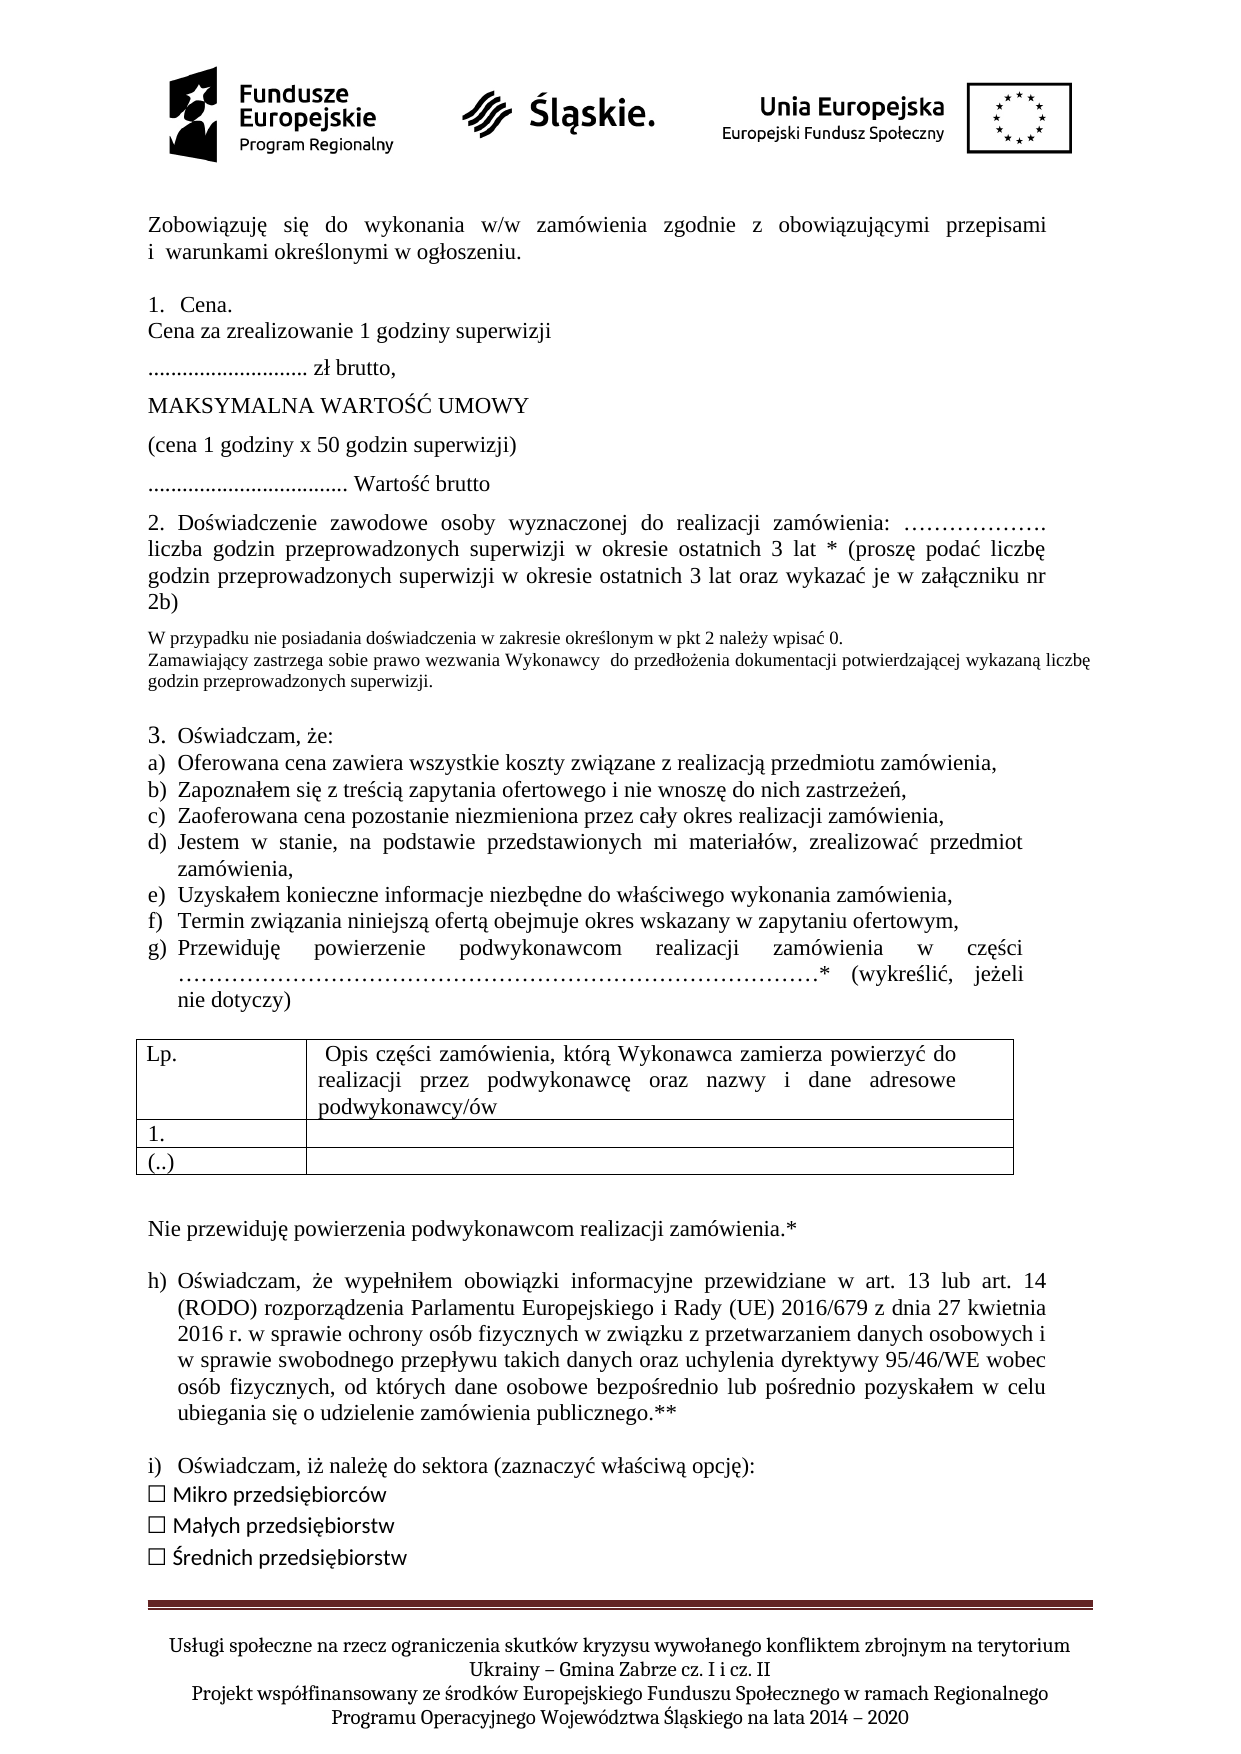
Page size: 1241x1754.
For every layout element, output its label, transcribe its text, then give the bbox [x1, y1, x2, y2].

list Oferowana cena zawiera wszystkie koszty związane z realizacją przedmiotu zamówienia, [148, 749, 1024, 776]
text ☐ Mikro przedsiębiorców [146, 1478, 1048, 1509]
table_cell (..) [137, 1148, 306, 1174]
text MAKSYMALNA WARTOŚĆ UMOWY [148, 393, 1048, 419]
list Zaoferowana cena pozostanie niezmieniona przez cały okres realizacji zamówienia, [148, 802, 1024, 828]
text ☐ Małych przedsiębiorstw [146, 1509, 1048, 1541]
list Termin związania niniejszą ofertą obejmuje okres wskazany w zapytaniu ofertowym, [148, 907, 1024, 934]
text Zobowiązuję się do wykonania w/w zamówienia zgodnie z obowiązującymi przepisami i warunkami określonymi w ogłoszeniu. [148, 212, 1048, 264]
text ............................ zł brutto, [148, 354, 1048, 380]
list Jestem w stanie, na podstawie przedstawionych mi materiałów, zrealizować przedmiot zamówienia, [148, 828, 1024, 881]
table_header Lp. [137, 1040, 306, 1119]
text Cena za zrealizowanie 1 godziny superwizji [148, 317, 1048, 343]
list Cena. [148, 291, 1048, 317]
list Oświadczam, że: [148, 721, 1093, 749]
list Uzyskałem konieczne informacje niezbędne do właściwego wykonania zamówienia, [148, 881, 1024, 907]
table_cell 1. [137, 1120, 306, 1147]
picture [147, 44, 1094, 184]
text (cena 1 godziny x 50 godzin superwizji) [148, 431, 1048, 458]
table_header Opis części zamówienia, którą Wykonawca zamierza powierzyć do realizacji przez podwykonawcę oraz nazwy i dane adresowe podwykonawcy/ów [307, 1040, 1013, 1119]
table_cell [307, 1120, 1013, 1147]
list Oświadczam, iż należę do sektora (zaznaczyć właściwą opcję): [148, 1452, 1048, 1478]
text Zamawiający zastrzega sobie prawo wezwania Wykonawcy do przedłożenia dokumentacji potwierdzającej wykazaną liczbę godzin przeprowadzonych superwizji. [148, 649, 1093, 692]
table_cell [307, 1148, 1013, 1174]
list Zapoznałem się z treścią zapytania ofertowego i nie wnoszę do nich zastrzeżeń, [148, 776, 1024, 802]
text W przypadku nie posiadania doświadczenia w zakresie określonym w pkt 2 należy wpisać 0. [148, 627, 1093, 649]
text ................................... Wartość brutto [148, 470, 1048, 497]
text Nie przewiduję powierzenia podwykonawcom realizacji zamówienia.* [148, 1214, 1048, 1241]
list Doświadczenie zawodowe osoby wyznaczonej do realizacji zamówienia: ………………. liczba godzin przeprowadzonych superwizji w okresie ostatnich 3 lat * (proszę podać liczbę godzin przeprowadzonych superwizji w okresie ostatnich 3 lat oraz wykazać je w załączniku nr 2b) [148, 509, 1048, 614]
list Przewiduję powierzenie podwykonawcom realizacji zamówienia w części …………………………………………………………………………* (wykreślić, jeżeli nie dotyczy) [148, 934, 1024, 1013]
text ☐ Średnich przedsiębiorstw [146, 1541, 1048, 1572]
list Oświadczam, że wypełniłem obowiązki informacyjne przewidziane w art. 13 lub art. 14 (RODO) rozporządzenia Parlamentu Europejskiego i Rady (UE) 2016/679 z dnia 27 kwietnia 2016 r. w sprawie ochrony osób fizycznych w związku z przetwarzaniem danych osobowych i w sprawie swobodnego przepływu takich danych oraz uchylenia dyrektywy 95/46/WE wobec osób fizycznych, od których dane osobowe bezpośrednio lub pośrednio pozyskałem w celu ubiegania się o udzielenie zamówienia publicznego.** [148, 1267, 1048, 1425]
